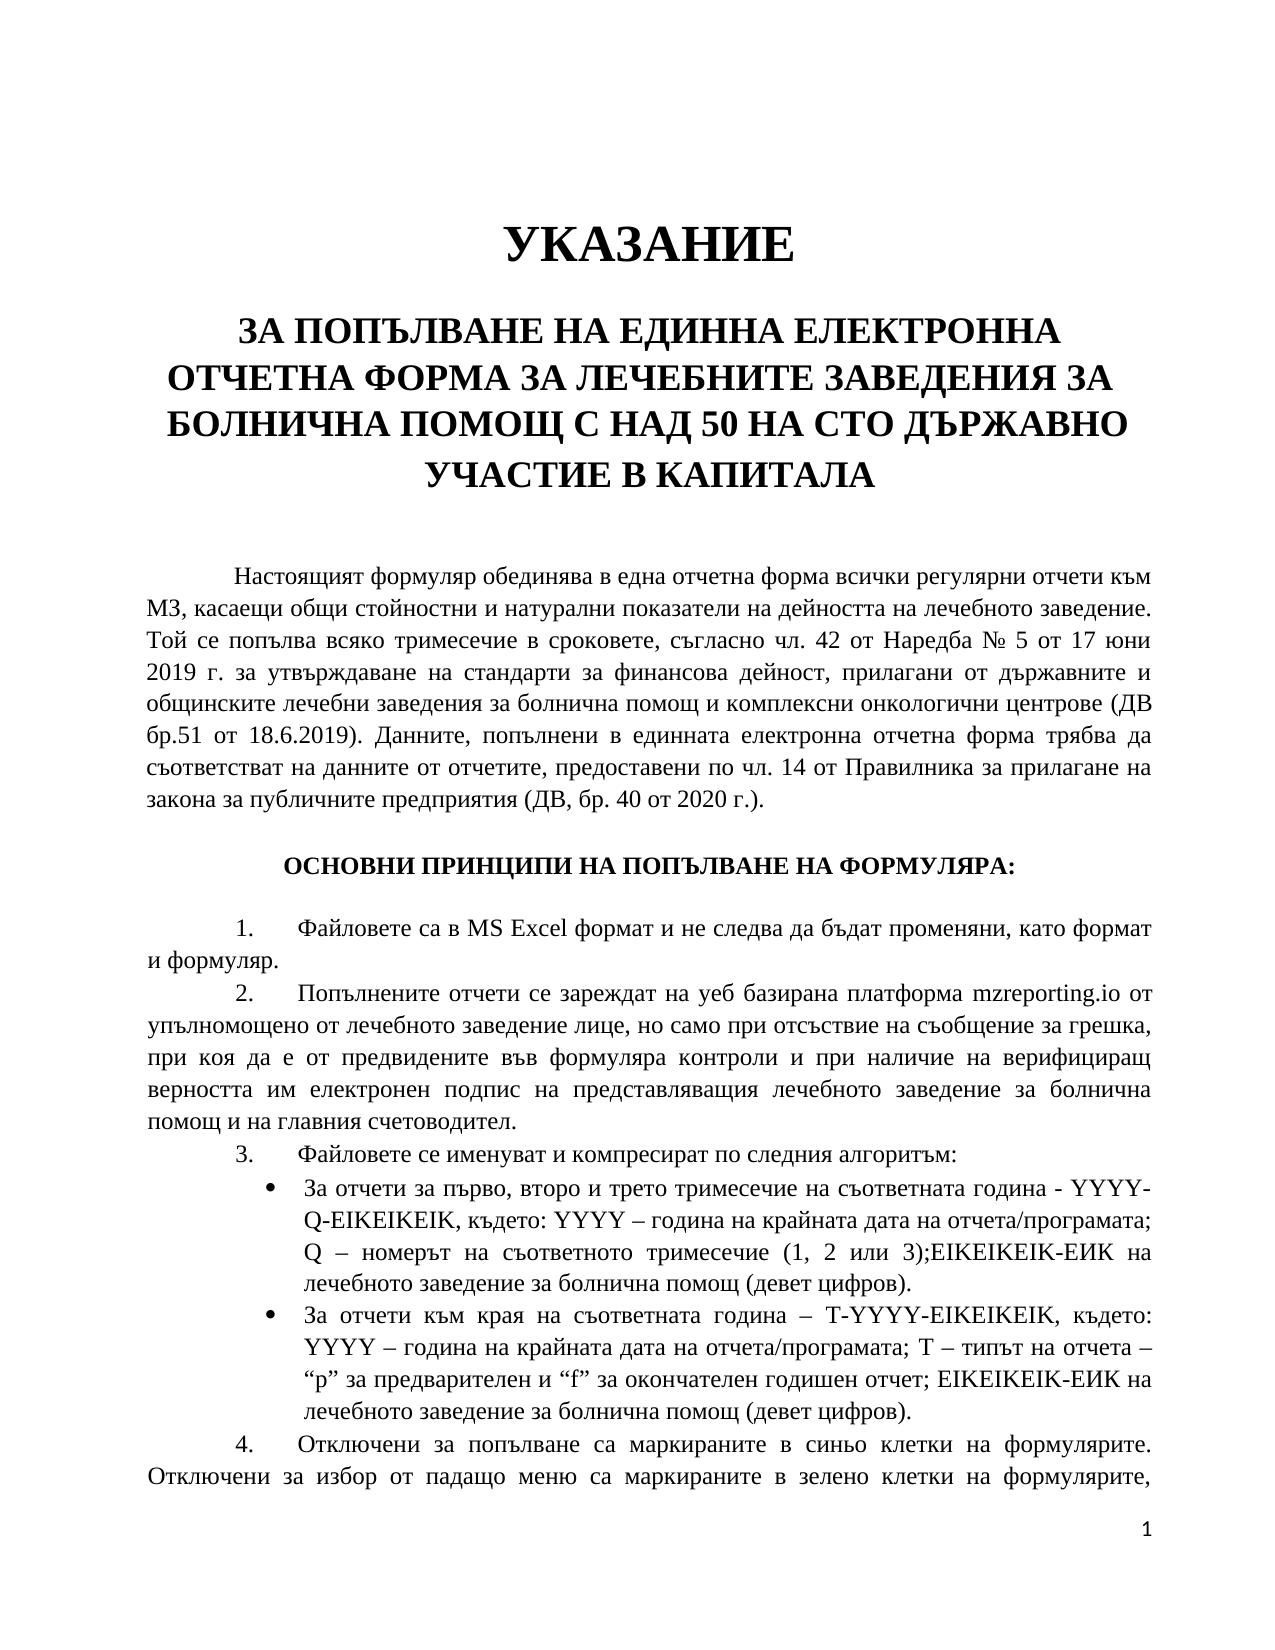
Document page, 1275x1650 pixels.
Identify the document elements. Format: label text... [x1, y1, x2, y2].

list Попълнените отчети се зареждат на уеб базирана платформа mzreporting.io от упълномощено от лечебното заведение лице, но само при отсъствие на съобщение за грешка, при коя да е от предвидените във формуляра контроли и при наличие на верифициращ верността им електронен подпис на представляващия лечебното заведение за болнична помощ и на главния счетоводител. [147, 978, 1152, 1135]
text ЗА ПОПЪЛВАНЕ НА ЕДИННА ЕЛЕКТРОННА [147, 308, 1152, 352]
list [147, 1429, 1152, 1490]
text БОЛНИЧНА ПОМОЩ С НАД 50 НА СТО ДЪРЖАВНО [167, 402, 1152, 445]
text Настоящият формуляр обединява в една отчетна форма всички регулярни отчети към МЗ, касаещи общи стойностни и натурални показатели на дейността на лечебното заведение. Той се попълва всяко тримесечие в сроковете, съгласно чл. 42 от Наредба № 5 от 17 юни 2019 г. за утвърждаване на стандарти за финансова дейност, прилагани от държавните и общинските лечебни заведения за болнична помощ и комплексни онкологични центрове (ДВ бр.51 от 18.6.2019). Данните, попълнени в единната електронна отчетна форма трябва да съответстват на данните от отчетите, предоставени по чл. 14 от Правилника за прилагане на закона за публичните предприятия (ДВ, бр. 40 от 2020 г.). [146, 561, 1152, 813]
subtitle УКАЗАНИЕ [147, 213, 1152, 273]
list Файловете се именуват и компресират по следния алгоритъм: [147, 1139, 1152, 1168]
list За отчети за първо, второ и трето тримесечие на съответната година - YYYY-Q-EIKEIKEIK, където: YYYY – година на крайната дата на отчета/програмата; Q – номерът на съответното тримесечие (1, 2 или 3);EIKEIKEIK-ЕИК на лечебното заведение за болнична помощ (девет цифров). [266, 1173, 1152, 1297]
list За отчети към края на съответната година – T-YYYY-EIKEIKEIK, където: YYYY – година на крайната дата на отчета/програмата; T – типът на отчета – “p” за предварителен и “f” за окончателен годишен отчет; EIKEIKEIK-ЕИК на лечебното заведение за болнична помощ (девет цифров). [266, 1300, 1152, 1425]
text УЧАСТИЕ В КАПИТАЛА [147, 452, 1152, 495]
list Файловете са в MS Excel формат и не следва да бъдат променяни, като формат и формуляр. [147, 913, 1152, 974]
text ОСНОВНИ ПРИНЦИПИ НА ПОПЪЛВАНЕ НА ФОРМУЛЯРА: [147, 851, 1152, 880]
text ОТЧЕТНА ФОРМА ЗА ЛЕЧЕБНИТЕ ЗАВЕДЕНИЯ ЗА [167, 355, 1152, 398]
